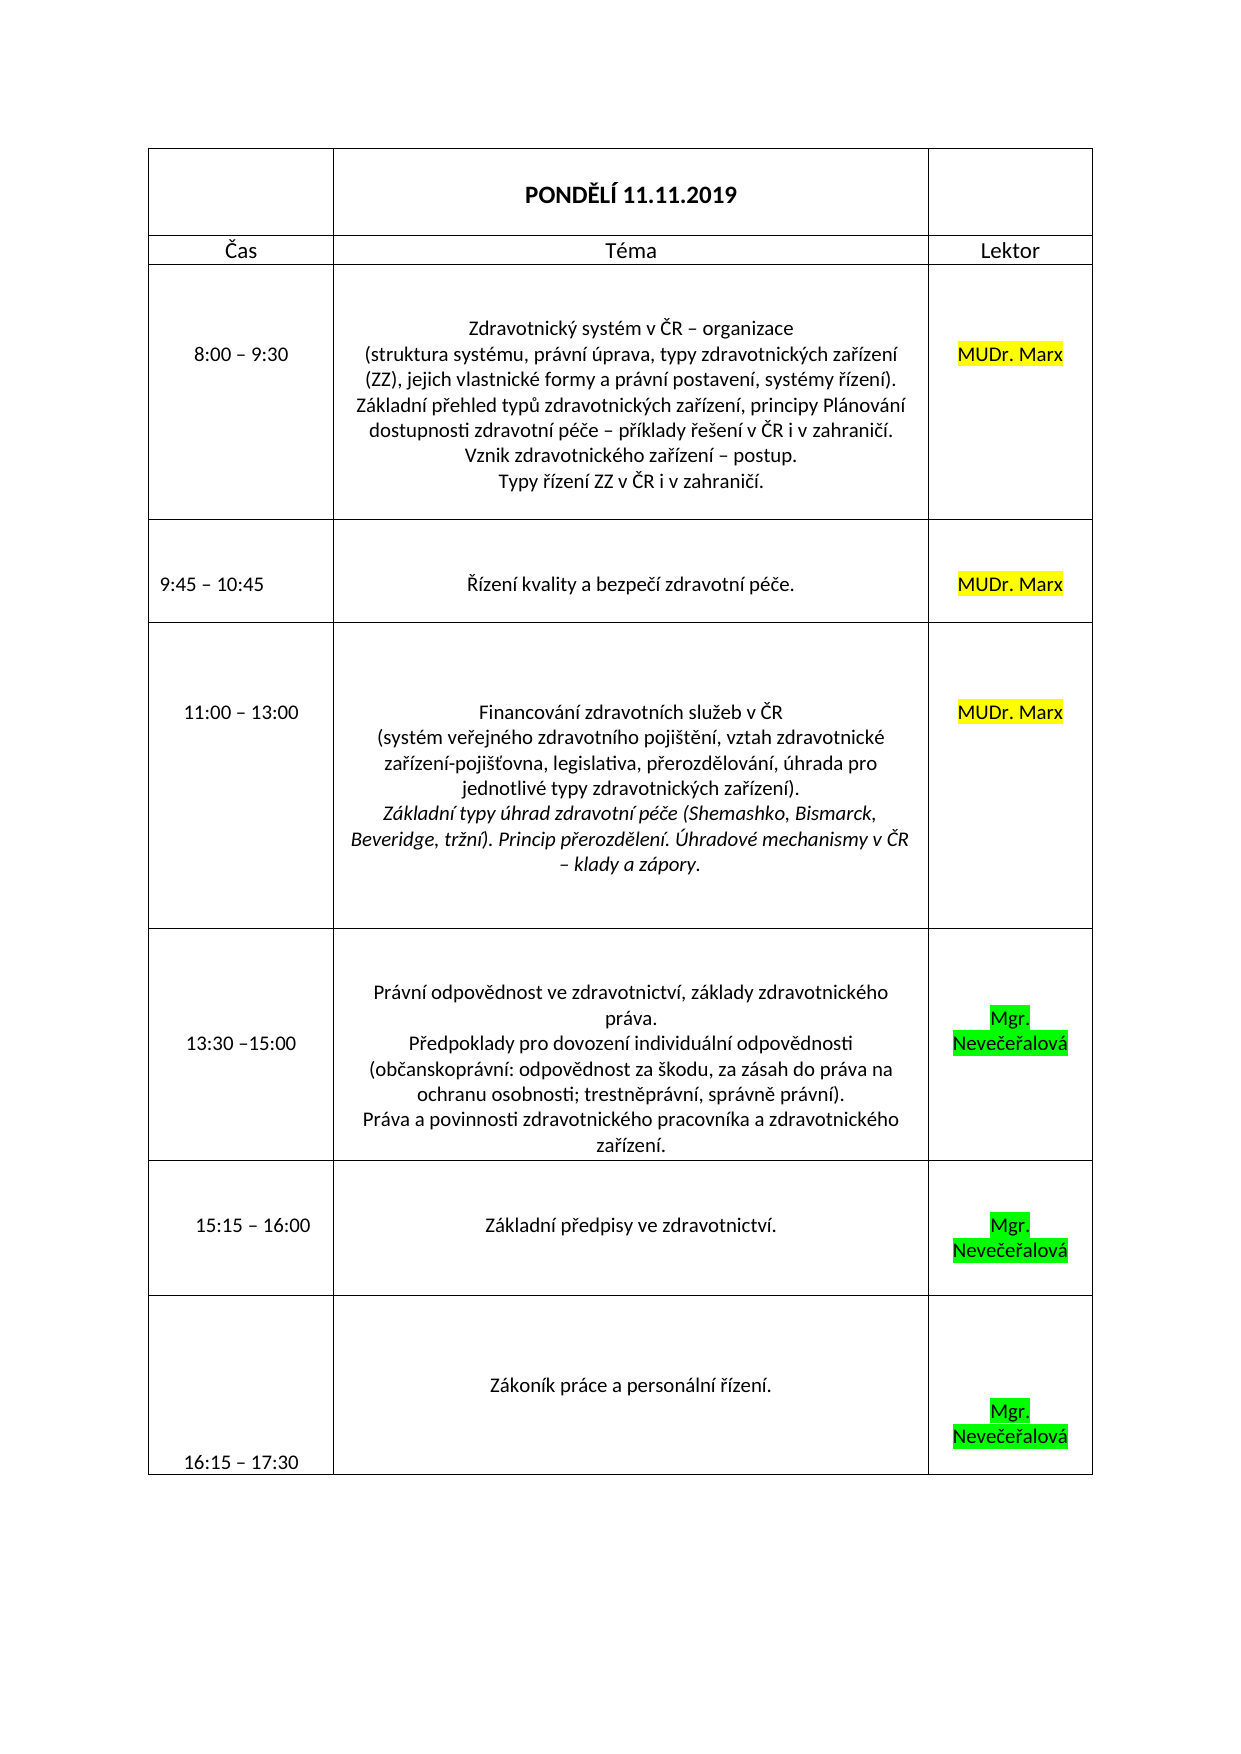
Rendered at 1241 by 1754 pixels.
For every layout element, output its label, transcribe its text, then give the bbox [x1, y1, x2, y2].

table_cell Mgr. Nevečeřalová [929, 929, 1092, 1160]
table_cell MUDr. Marx [929, 520, 1092, 622]
table_cell Lektor [929, 236, 1092, 264]
table_cell Mgr. Nevečeřalová [929, 1296, 1092, 1474]
table_cell MUDr. Marx [929, 623, 1092, 928]
table_header [149, 149, 333, 235]
table_cell Financování zdravotních služeb v ČR (systém veřejného zdravotního pojištění, vztah zdravotnické zařízení-pojišťovna, legislativa, přerozdělování, úhrada pro jednotlivé typy zdravotnických zařízení). Základní typy úhrad zdravotní péče (Shemashko, Bismarck, Beveridge, tržní). Princip přerozdělení. Úhradové mechanismy v ČR – klady a zápory. [334, 623, 928, 928]
table_cell Zdravotnický systém v ČR – organizace (struktura systému, právní úprava, typy zdravotnických zařízení (ZZ), jejich vlastnické formy a právní postavení, systémy řízení). Základní přehled typů zdravotnických zařízení, principy Plánování dostupnosti zdravotní péče – příklady řešení v ČR i v zahraničí. Vznik zdravotnického zařízení – postup. Typy řízení ZZ v ČR i v zahraničí. [334, 265, 928, 519]
table_cell Čas [149, 236, 333, 264]
table_cell MUDr. Marx [929, 265, 1092, 519]
table_cell 16:15 – 17:30 [149, 1296, 333, 1474]
table_cell 13:30 –15:00 [149, 929, 333, 1160]
table_header PONDĚLÍ 11.11.2019 [334, 149, 928, 235]
table_cell 8:00 – 9:30 [149, 265, 333, 519]
table_cell 9:45 – 10:45 [149, 520, 333, 622]
table_cell Řízení kvality a bezpečí zdravotní péče. [334, 520, 928, 622]
table_cell 11:00 – 13:00 [149, 623, 333, 928]
table_cell Právní odpovědnost ve zdravotnictví, základy zdravotnického práva. Předpoklady pro dovození individuální odpovědnosti (občanskoprávní: odpovědnost za škodu, za zásah do práva na ochranu osobnosti; trestněprávní, správně právní). Práva a povinnosti zdravotnického pracovníka a zdravotnického zařízení. [334, 929, 928, 1160]
table_cell Základní předpisy ve zdravotnictví. [334, 1161, 928, 1295]
table_cell Zákoník práce a personální řízení. [334, 1296, 928, 1474]
table_cell 15:15 – 16:00 [149, 1161, 333, 1295]
table_header [929, 149, 1092, 235]
table_cell Mgr. Nevečeřalová [929, 1161, 1092, 1295]
table_cell Téma [334, 236, 928, 264]
